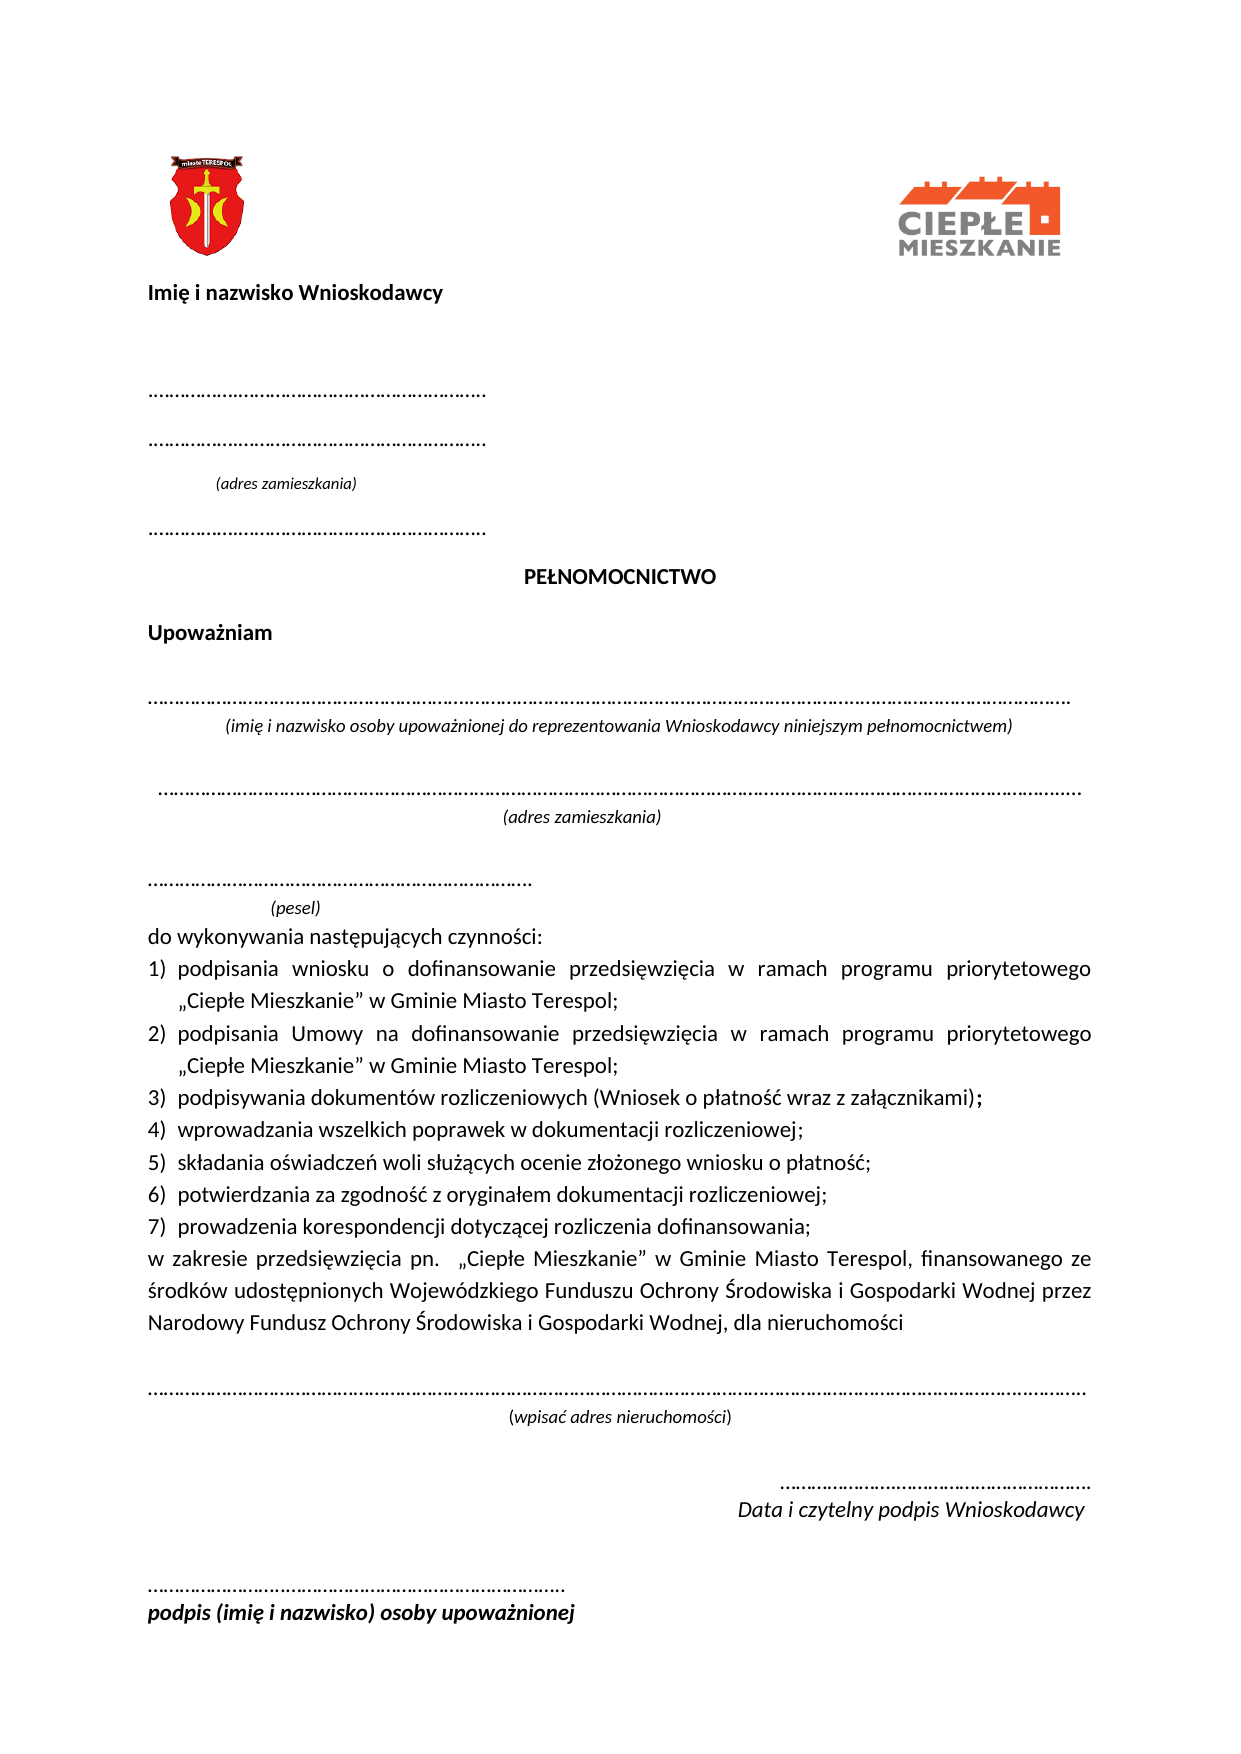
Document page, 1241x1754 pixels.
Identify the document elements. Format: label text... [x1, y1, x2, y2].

text (adres zamieszkania) [148, 473, 1093, 493]
text Imię i nazwisko Wnioskodawcy [148, 278, 1093, 306]
text .…………….……………………………………….. [148, 513, 1093, 541]
text (wpisać adres nieruchomości) [148, 1405, 1093, 1428]
list potwierdzania za zgodność z oryginałem dokumentacji rozliczeniowej; [148, 1180, 1093, 1208]
list składania oświadczeń woli służących ocenie złożonego wniosku o płatność; [148, 1148, 1093, 1176]
text ……………………..…………………………………………….. [148, 1570, 1093, 1598]
text .…………….……………………………………….. [148, 375, 1093, 403]
list prowadzenia korespondencji dotyczącej rozliczenia dofinansowania; [148, 1212, 1093, 1240]
text Data i czytelny podpis Wnioskodawcy [738, 1496, 1093, 1523]
list podpisania Umowy na dofinansowanie przedsięwzięcia w ramach programu priorytetowego „Ciepłe Mieszkanie” w Gminie Miasto Terespol; [148, 1019, 1093, 1079]
text PEŁNOMOCNICTWO [148, 562, 1093, 590]
text Upoważniam [148, 618, 1093, 646]
text (imię i nazwisko osoby upoważnionej do reprezentowania Wnioskodawcy niniejszym pełnomocnictwem) [148, 714, 1093, 737]
text (pesel) [148, 896, 1093, 919]
text ………………………………………………………………. [148, 864, 1093, 892]
list podpisania wniosku o dofinansowanie przedsięwzięcia w ramach programu priorytetowego „Ciepłe Mieszkanie” w Gminie Miasto Terespol; [148, 954, 1093, 1015]
text …………………………………………………….………………………………………………………………..…………………………………. [148, 682, 1093, 710]
text .…………….……………………………………….. [148, 424, 1093, 452]
text ………………………………………………………………………………………………………..……………………………………………..… [148, 773, 1093, 801]
text ………………….………………………………. [148, 1467, 1093, 1496]
list wprowadzania wszelkich poprawek w dokumentacji rozliczeniowej; [148, 1115, 1093, 1143]
picture [168, 155, 245, 257]
text do wykonywania następujących czynności: [148, 922, 1093, 950]
text podpis (imię i nazwisko) osoby upoważnionej [148, 1598, 1093, 1626]
text …………………………………………………………………………………………………………………………………………………..……….. [148, 1373, 1093, 1401]
list podpisywania dokumentów rozliczeniowych (Wniosek o płatność wraz z załącznikami); [148, 1083, 1093, 1111]
text w zakresie przedsięwzięcia pn. „Ciepłe Mieszkanie” w Gminie Miasto Terespol, finansowanego ze środków udostępnionych Wojewódzkiego Funduszu Ochrony Środowiska i Gospodarki Wodnej przez Narodowy Fundusz Ochrony Środowiska i Gospodarki Wodnej, dla nieruchomości [148, 1244, 1093, 1337]
text (adres zamieszkania) [148, 805, 1093, 828]
